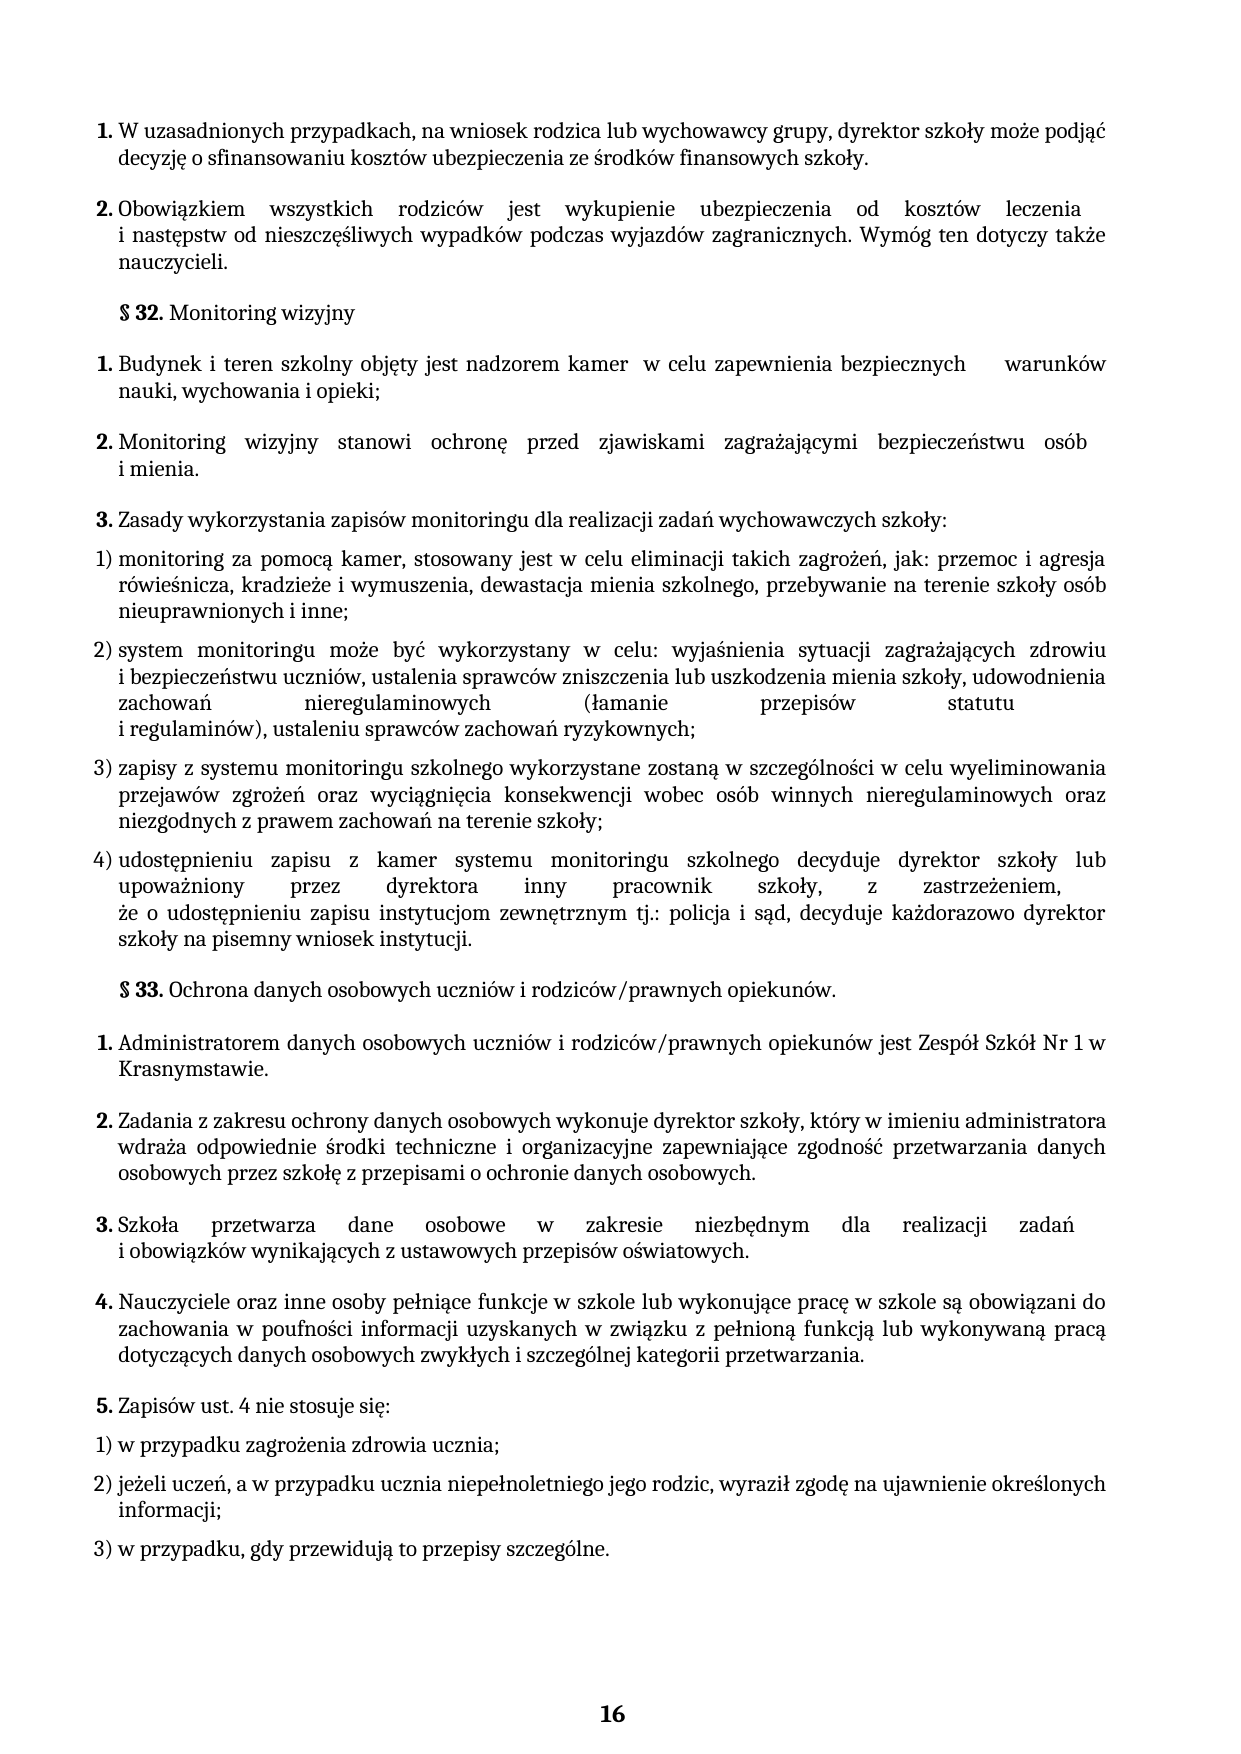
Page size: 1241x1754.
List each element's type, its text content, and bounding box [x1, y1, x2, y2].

list Nauczyciele oraz inne osoby pełniące funkcje w szkole lub wykonujące pracę w szkole są obowiązani do zachowania w poufności informacji uzyskanych w związku z pełnioną funkcją lub wykonywaną pracą dotyczących danych osobowych zwykłych i szczególnej kategorii przetwarzania. [118, 1289, 1107, 1368]
text system monitoringu może być wykorzystany w celu: wyjaśnienia sytuacji zagrażających zdrowiu i bezpieczeństwu uczniów, ustalenia sprawców zniszczenia lub uszkodzenia mienia szkoły, udowodnienia zachowań nieregulaminowych (łamanie przepisów statutu i regulaminów), ustaleniu sprawców zachowań ryzykownych; [118, 637, 1107, 742]
list Szkoła przetwarza dane osobowe w zakresie niezbędnym dla realizacji zadań i obowiązków wynikających z ustawowych przepisów oświatowych. [118, 1211, 1107, 1264]
list W uzasadnionych przypadkach, na wniosek rodzica lub wychowawcy grupy, dyrektor szkoły może podjąć decyzję o sfinansowaniu kosztów ubezpieczenia ze środków finansowych szkoły. [118, 118, 1107, 171]
text Zasady wykorzystania zapisów monitoringu dla realizacji zadań wychowawczych szkoły: [118, 507, 1107, 533]
text zapisy z systemu monitoringu szkolnego wykorzystane zostaną w szczególności w celu wyeliminowania przejawów zgrożeń oraz wyciągnięcia konsekwencji wobec osób winnych nieregulaminowych oraz niezgodnych z prawem zachowań na terenie szkoły; [118, 755, 1107, 834]
list Administratorem danych osobowych uczniów i rodziców/prawnych opiekunów jest Zespół Szkół Nr 1 w Krasnymstawie. [118, 1030, 1107, 1082]
list Zadania z zakresu ochrony danych osobowych wykonuje dyrektor szkoły, który w imieniu administratora wdraża odpowiednie środki techniczne i organizacyjne zapewniające zgodność przetwarzania danych osobowych przez szkołę z przepisami o ochronie danych osobowych. [118, 1107, 1107, 1186]
text monitoring za pomocą kamer, stosowany jest w celu eliminacji takich zagrożeń, jak: przemoc i agresja rówieśnicza, kradzieże i wymuszenia, dewastacja mienia szkolnego, przebywanie na terenie szkoły osób nieuprawnionych i inne; [118, 546, 1107, 624]
list Monitoring wizyjny [118, 300, 1107, 326]
list Obowiązkiem wszystkich rodziców jest wykupienie ubezpieczenia od kosztów leczenia i następstw od nieszczęśliwych wypadków podczas wyjazdów zagranicznych. Wymóg ten dotyczy także nauczycieli. [118, 196, 1107, 275]
text w przypadku, gdy przewidują to przepisy szczególne. [118, 1536, 1107, 1562]
list Ochrona danych osobowych uczniów i rodziców/prawnych opiekunów. [118, 977, 1107, 1003]
text w przypadku zagrożenia zdrowia ucznia; [118, 1432, 1107, 1458]
text Monitoring wizyjny stanowi ochronę przed zjawiskami zagrażającymi bezpieczeństwu osób i mienia. [118, 429, 1107, 482]
text udostępnieniu zapisu z kamer systemu monitoringu szkolnego decyduje dyrektor szkoły lub upoważniony przez dyrektora inny pracownik szkoły, z zastrzeżeniem, że o udostępnieniu zapisu instytucjom zewnętrznym tj.: policja i sąd, decyduje każdorazowo dyrektor szkoły na pisemny wniosek instytucji. [118, 847, 1107, 952]
list Zapisów ust. 4 nie stosuje się: [118, 1393, 1107, 1419]
text jeżeli uczeń, a w przypadku ucznia niepełnoletniego jego rodzic, wyraził zgodę na ujawnienie określonych informacji; [118, 1471, 1107, 1524]
text Budynek i teren szkolny objęty jest nadzorem kamer w celu zapewnienia bezpiecznych warunków nauki, wychowania i opieki; [118, 351, 1107, 404]
